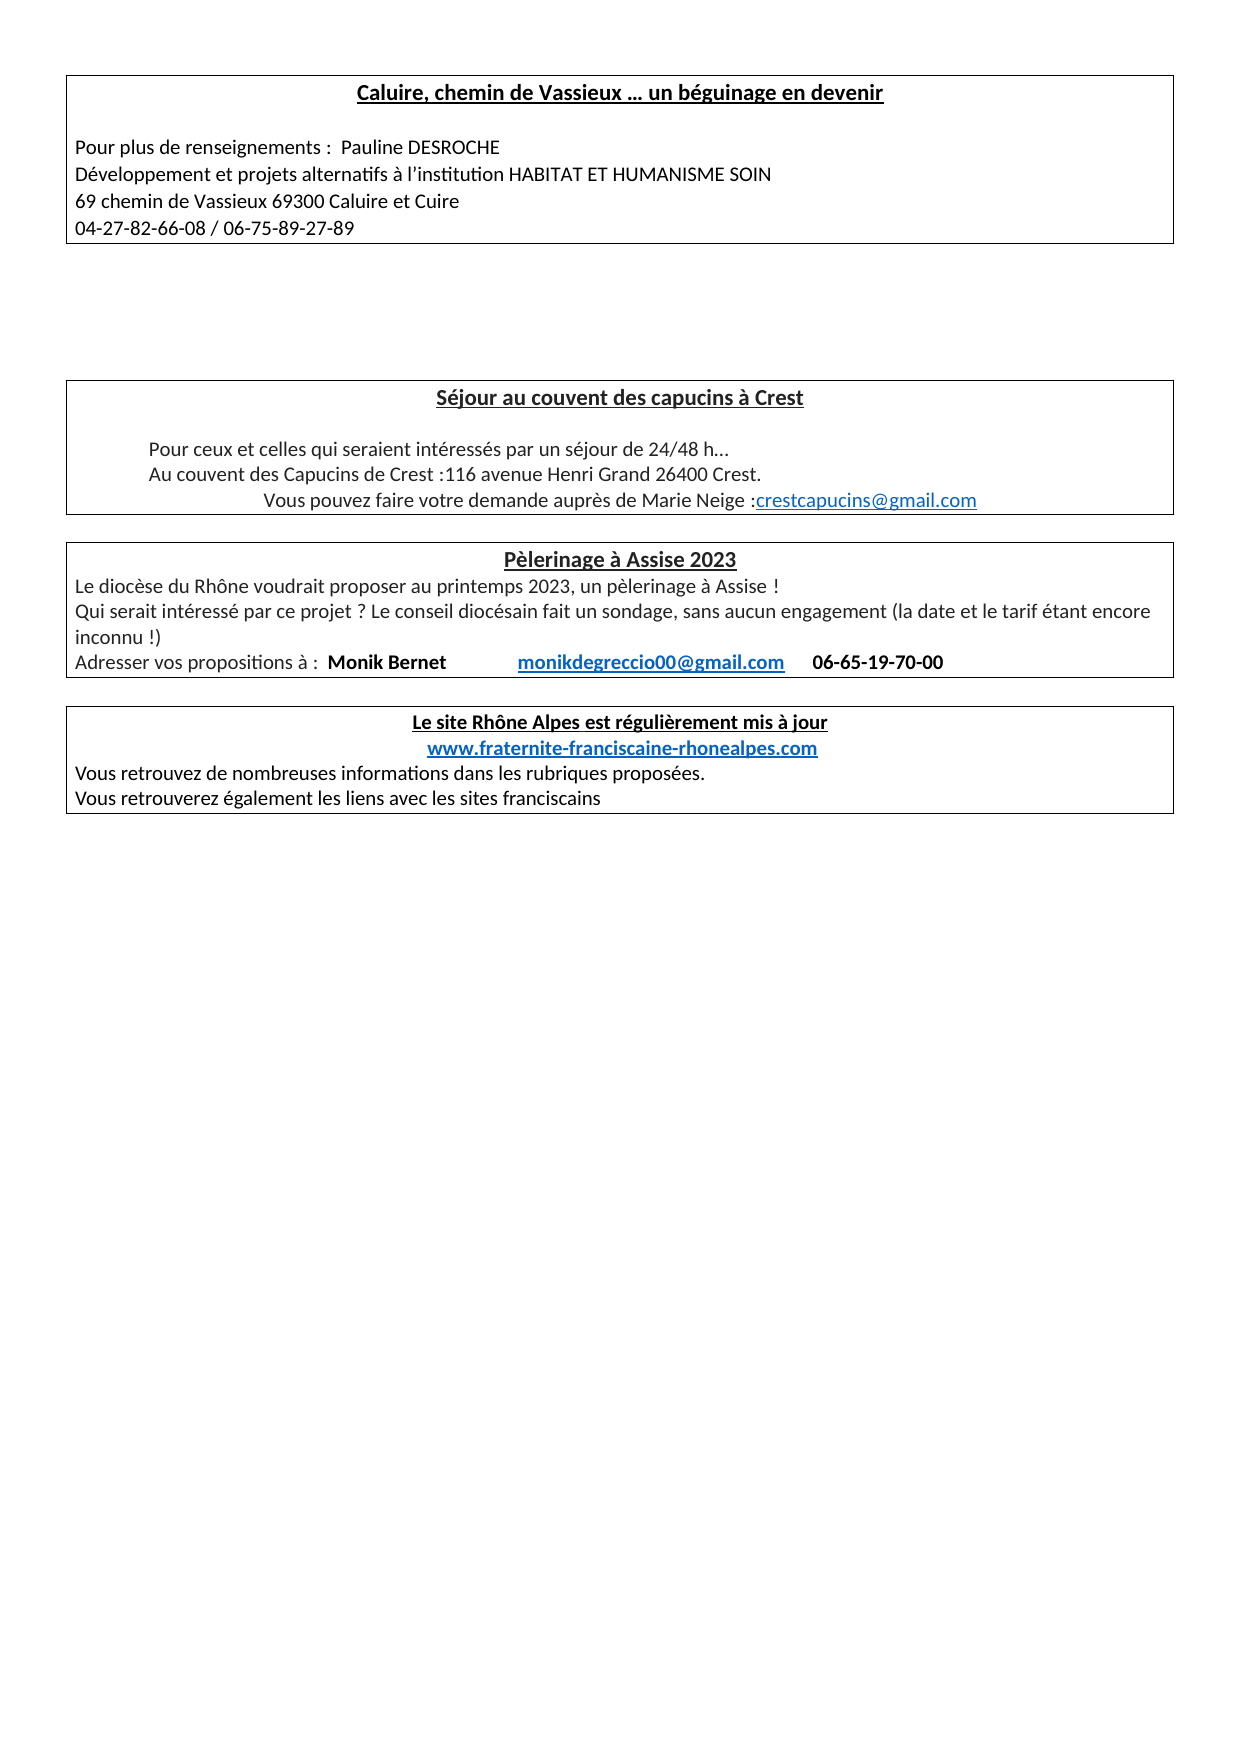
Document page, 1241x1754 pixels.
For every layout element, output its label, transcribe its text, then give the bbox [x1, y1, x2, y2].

text Le diocèse du Rhône voudrait proposer au printemps 2023, un pèlerinage à Assise ! [75, 573, 1165, 599]
text Qui serait intéressé par ce projet ? Le conseil diocésain fait un sondage, sans aucun engagement (la date et le tarif étant encore inconnu !) [75, 599, 1165, 646]
text Adresser vos propositions à : Monik Bernet monikdegreccio00@gmail.com 06-65-19-70-00 [67, 646, 1173, 677]
text Développement et projets alternatifs à l’institution HABITAT ET HUMANISME SOIN [67, 158, 1173, 185]
text 69 chemin de Vassieux 69300 Caluire et Cuire [67, 185, 1173, 212]
text Au couvent des Capucins de Crest :116 avenue Henri Grand 26400 Crest. [75, 461, 1165, 484]
text Vous pouvez faire votre demande auprès de Marie Neige :crestcapucins@gmail.com [67, 484, 1173, 514]
text Vous retrouvez de nombreuses informations dans les rubriques proposées. [75, 760, 1165, 782]
text Le site Rhône Alpes est régulièrement mis à jour [67, 707, 1173, 735]
text Séjour au couvent des capucins à Crest [67, 381, 1173, 411]
text Caluire, chemin de Vassieux … un béguinage en devenir [67, 76, 1173, 106]
text www.fraternite-franciscaine-rhonealpes.com [75, 735, 1165, 760]
text 04-27-82-66-08 / 06-75-89-27-89 [67, 212, 1173, 243]
text Pour plus de renseignements : Pauline DESROCHE [67, 131, 1173, 158]
text Pour ceux et celles qui seraient intéressés par un séjour de 24/48 h… [75, 436, 1165, 461]
text Vous retrouverez également les liens avec les sites franciscains [67, 782, 1173, 813]
text Pèlerinage à Assise 2023 [67, 543, 1173, 573]
